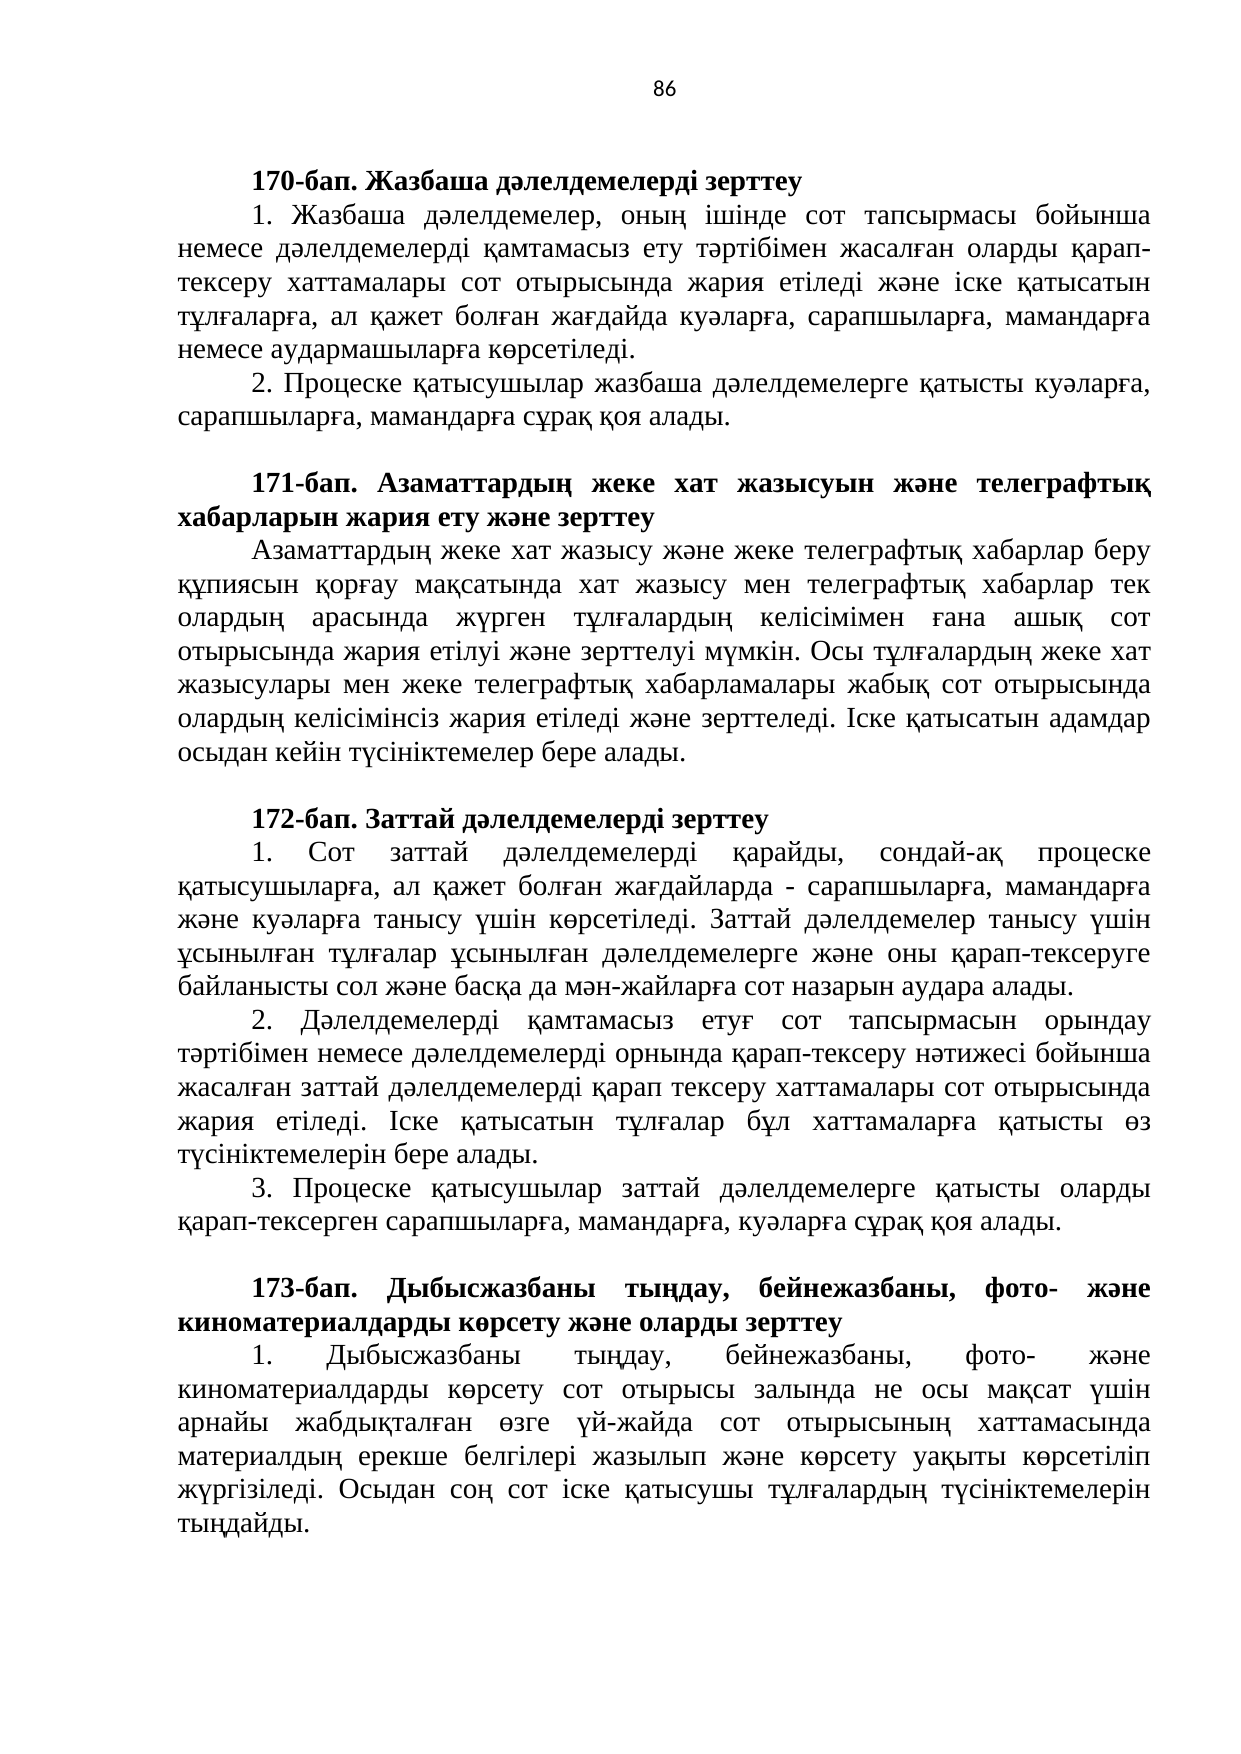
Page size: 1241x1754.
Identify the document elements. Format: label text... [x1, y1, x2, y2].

text 1. Сот заттай дәлелдемелердi қарайды, сондай-ақ процеске қатысушыларға, ал қажет болған жағдайларда - сарапшыларға, мамандарға және куәларға танысу үшін көрсетiледi. Заттай дәлелдемелер танысу үшін ұсынылған тұлғалар ұсынылған дәлелдемелерге және оны қарап-тексеруге байланысты сол және басқа да мән-жайларға сот назарын аудара алады. [177, 834, 1152, 1002]
text 3. Процеске қатысушылар заттай дәлелдемелерге қатысты оларды қарап-тексерген сарапшыларға, мамандарға, куәларға сұрақ қоя алады. [177, 1170, 1152, 1237]
text 170-бап. Жазбаша дәлелдемелерді зерттеу [177, 163, 1152, 197]
text 1. Дыбысжазбаны тыңдау, бейнежазбаны, фото- және киноматериалдарды көрсету сот отырысы залында не осы мақсат үшiн арнайы жабдықталған өзге үй-жайда сот отырысының хаттамасында материалдың ерекше белгiлерi жазылып және көрсету уақыты көрсетiлiп жүргiзiледi. Осыдан соң сот iске қатысушы тұлғалардың түсiнiктемелерiн тыңдайды. [177, 1337, 1152, 1539]
text Азаматтардың жеке хат жазысу және жеке телеграфтық хабарлар беру құпиясын қорғау мақсатында хат жазысу мен телеграфтық хабарлар тек олардың арасында жүрген тұлғалардың келiсiмiмен ғана ашық сот отырысында жария етiлуi және зерттелуi мүмкiн. Осы тұлғалардың жеке хат жазысулары мен жеке телеграфтық хабарламалары жабық сот отырысында олардың келісімінсіз жария етiледi және зерттеледi. Іске қатысатын адамдар осыдан кейін түсiнiктемелер бере алады. [177, 532, 1152, 767]
text 2. Дәлелдемелерді қамтамасыз етуғ сот тапсырмасын орындау тәртібімен немесе дәлелдемелерді орнында қарап-тексеру нәтижесі бойынша жасалған заттай дәлелдемелердi қарап тексеру хаттамалары сот отырысында жария етiледi. Іске қатысатын тұлғалар бұл хаттамаларға қатысты өз түсiнiктемелерін бере алады. [177, 1002, 1152, 1170]
text 173-бап. Дыбысжазбаны тыңдау, бейнежазбаны, фото- және киноматериалдарды көрсету және оларды зерттеу [177, 1270, 1152, 1337]
text 172-бап. Заттай дәлелдемелердi зерттеу [177, 801, 1152, 834]
text 2. Процеске қатысушылар жазбаша дәлелдемелерге қатысты куәларға, сарапшыларға, мамандарға сұрақ қоя алады. [177, 365, 1152, 432]
text 171-бап. Азаматтардың жеке хат жазысуын және телеграфтық хабарларын жария ету және зерттеу [177, 465, 1152, 532]
text 1. Жазбаша дәлелдемелер, оның ішінде сот тапсырмасы бойынша немесе дәлелдемелерді қамтамасыз ету тәртібімен жасалған оларды қарап-тексеру хаттамалары сот отырысында жария етiледi және iске қатысатын тұлғаларға, ал қажет болған жағдайда куәларға, сарапшыларға, мамандарға немесе аудармашыларға көрсетiледi. [177, 197, 1152, 365]
